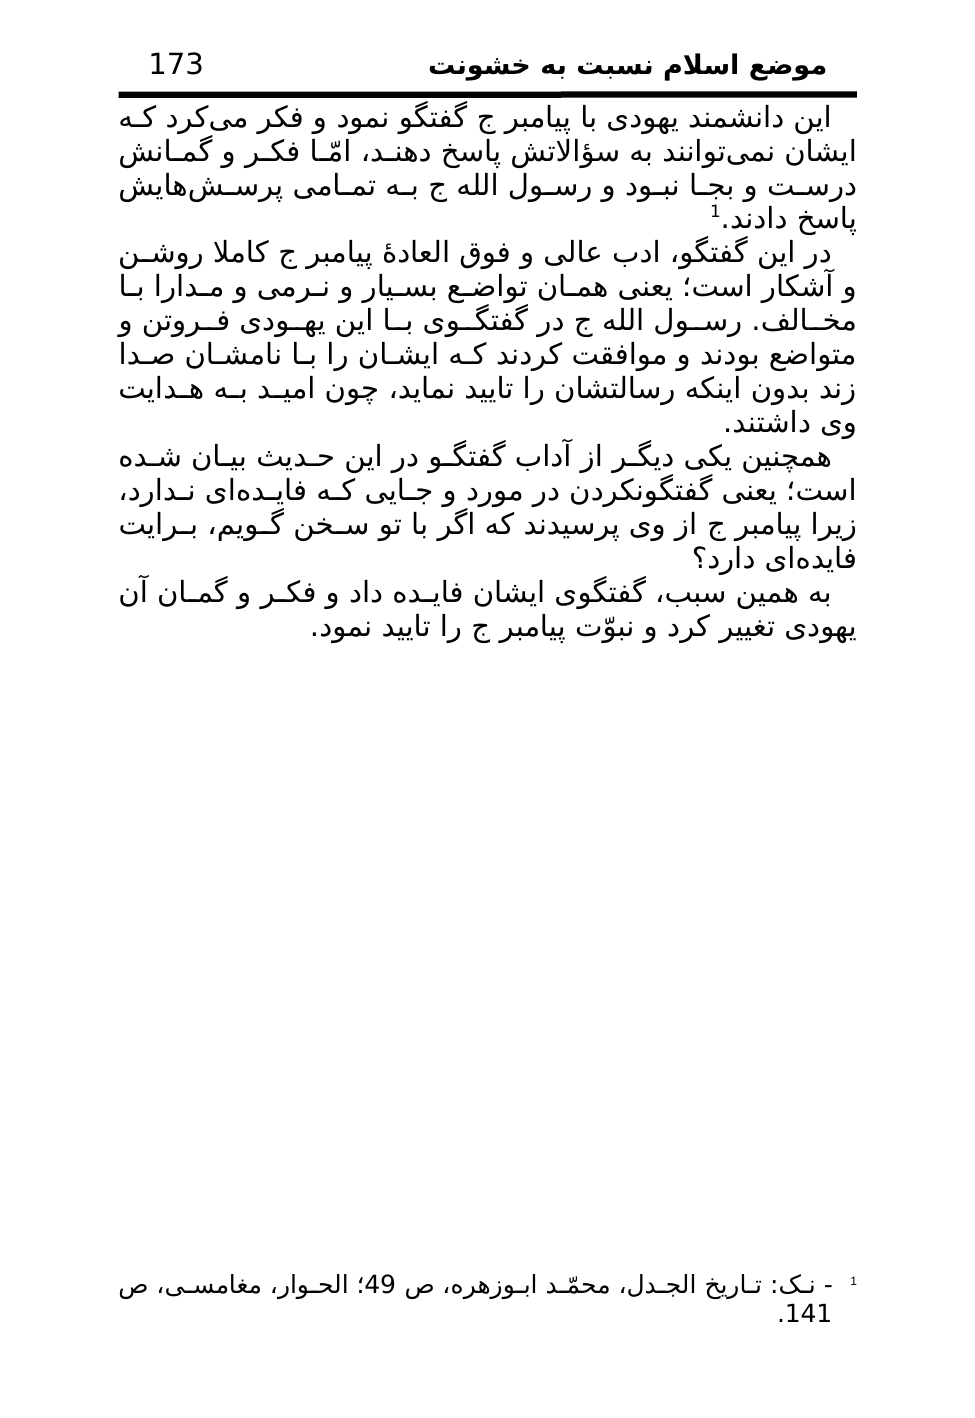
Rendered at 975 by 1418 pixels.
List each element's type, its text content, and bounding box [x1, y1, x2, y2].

text این دانشمند یهودی با پیامبر ج گفتگو نمود و فکر می‌کرد که ایشان نمی‌توانند به سؤالاتش پاسخ دهند، امّا فکر و گمانش درست و بجا نبود و رسول الله ج به تمامی پرسش‌هایش پاسخ دادند. [118, 100, 857, 236]
text در این گفتگو، ادب عالی و فوق العادۀ پیامبر ج کاملا روشن و آشکار است؛ یعنی همان تواضع بسیار و نرمی و مدارا با مخالف. رسول الله ج در گفتگوی با این یهودی فروتن و متواضع بودند و موافقت کردند که ایشان را با نامشان صدا زند بدون اینکه رسالتشان را تایید نماید، چون امید به هدایت وی داشتند. [118, 236, 857, 439]
text به همین سبب، گفتگوی ایشان فایده داد و فکر و گمان آن یهودی تغییر کرد و نبوّت پیامبر ج را تایید نمود. [118, 575, 857, 643]
text همچنین یکی دیگر از آداب گفتگو در این حدیث بیان شده است؛ یعنی گفتگونکردن در مورد و جایی که فایده‌ای ندارد، زیرا پیامبر ج از وی پرسیدند که اگر با تو سخن گویم، برایت فایده‌ای دارد؟ [118, 439, 857, 575]
